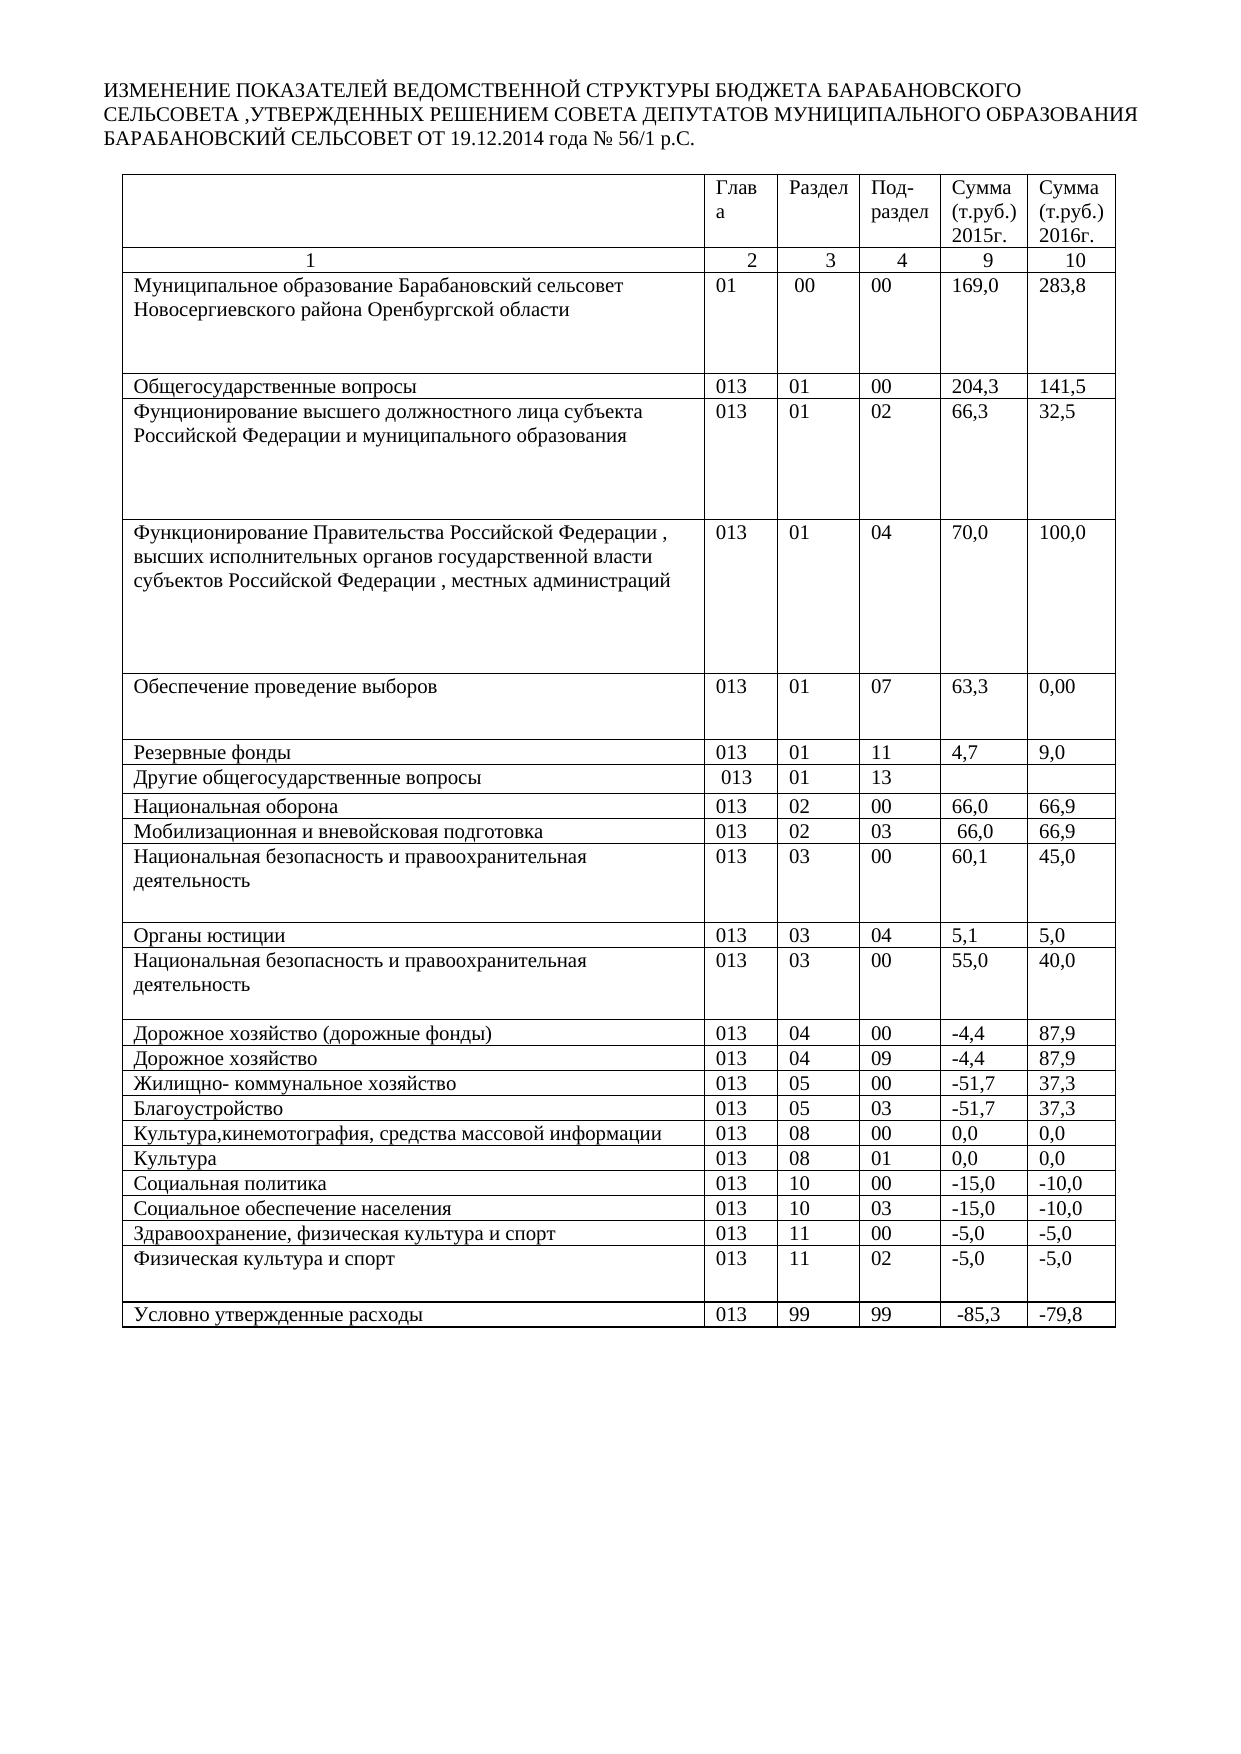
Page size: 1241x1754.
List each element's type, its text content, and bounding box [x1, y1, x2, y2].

table_cell 63,3 [941, 674, 1027, 738]
table_cell 66,9 [1028, 794, 1115, 818]
table_header Сумма (т.руб.) 2015г. [941, 175, 1027, 247]
table_cell 01 [705, 273, 777, 373]
table_cell -79,8 [1028, 1303, 1115, 1326]
table_cell 11 [860, 740, 940, 764]
table_cell 013 [705, 1196, 777, 1220]
table_cell 9,0 [1028, 740, 1115, 764]
table_cell 013 [705, 1096, 777, 1120]
table_header Под- раздел [860, 175, 940, 247]
table_cell 07 [860, 674, 940, 738]
table_cell 013 [705, 1246, 777, 1301]
table_cell 0,0 [941, 1146, 1027, 1170]
table_cell 02 [778, 819, 859, 843]
table_cell Национальная безопасность и правоохранительная деятельность [123, 844, 704, 922]
table_cell Здравоохранение, физическая культура и спорт [123, 1221, 704, 1245]
table_cell Общегосударственные вопросы [123, 374, 704, 398]
table_cell 01 [860, 1146, 940, 1170]
table_cell -15,0 [941, 1171, 1027, 1195]
table_cell Национальная безопасность и правоохранительная деятельность [123, 948, 704, 1019]
table_cell 5,1 [941, 923, 1027, 947]
table_cell 169,0 [941, 273, 1027, 373]
table_cell 02 [778, 794, 859, 818]
table_cell 013 [705, 1020, 777, 1044]
table_cell 01 [778, 374, 859, 398]
table_cell -5,0 [1028, 1246, 1115, 1301]
table_cell 0,0 [941, 1121, 1027, 1145]
table_cell 00 [778, 273, 859, 373]
table_cell 013 [705, 819, 777, 843]
table_cell 13 [860, 765, 940, 793]
table_cell 32,5 [1028, 399, 1115, 519]
table_cell 4 [860, 248, 940, 272]
table_cell 013 [705, 674, 777, 738]
table_cell 00 [860, 1071, 940, 1095]
table_cell -5,0 [941, 1221, 1027, 1245]
table_cell 013 [705, 740, 777, 764]
table_cell 11 [778, 1221, 859, 1245]
table_cell Органы юстиции [123, 923, 704, 947]
table_cell 04 [860, 520, 940, 673]
table_cell 013 [705, 1221, 777, 1245]
table_cell Благоустройство [123, 1096, 704, 1120]
table_cell 05 [778, 1096, 859, 1120]
table_cell -10,0 [1028, 1171, 1115, 1195]
table_cell Мобилизационная и вневойсковая подготовка [123, 819, 704, 843]
table_cell Физическая культура и спорт [123, 1246, 704, 1301]
table_cell 01 [778, 765, 859, 793]
table_cell Условно утвержденные расходы [123, 1303, 704, 1326]
table_cell 013 [705, 1121, 777, 1145]
table_cell 09 [860, 1046, 940, 1069]
table_cell Обеспечение проведение выборов [123, 674, 704, 738]
table_cell 013 [705, 399, 777, 519]
table_cell 10 [778, 1171, 859, 1195]
table_cell Фунционирование высшего должностного лица субъекта Российской Федерации и муниципального образования [123, 399, 704, 519]
table_cell 01 [778, 740, 859, 764]
table_cell Муниципальное образование Барабановский сельсовет Новосергиевского района Оренбургской области [123, 273, 704, 373]
table_cell Другие общегосударственные вопросы [123, 765, 704, 793]
table_header Сумма (т.руб.) 2016г. [1028, 175, 1115, 247]
table_cell 03 [860, 819, 940, 843]
table_cell 04 [778, 1046, 859, 1069]
table_cell 66,0 [941, 819, 1027, 843]
table_cell 03 [778, 844, 859, 922]
table_cell 00 [860, 1121, 940, 1145]
table_cell 66,0 [941, 794, 1027, 818]
table_cell 37,3 [1028, 1096, 1115, 1120]
table_cell 02 [860, 1246, 940, 1301]
table_cell 013 [705, 923, 777, 947]
table_cell 013 [705, 1071, 777, 1095]
table_cell 08 [778, 1121, 859, 1145]
table_cell -4,4 [941, 1020, 1027, 1044]
table_cell [1028, 765, 1115, 793]
table_cell 00 [860, 844, 940, 922]
table_cell [941, 765, 1027, 793]
table_cell 00 [860, 374, 940, 398]
table_header Раздел [778, 175, 859, 247]
table_cell 55,0 [941, 948, 1027, 1019]
table_cell 013 [705, 948, 777, 1019]
table_cell 03 [778, 948, 859, 1019]
table_cell 00 [860, 1221, 940, 1245]
table_cell 04 [860, 923, 940, 947]
table_cell 3 [778, 248, 859, 272]
table_cell 013 [705, 374, 777, 398]
table_cell 99 [778, 1303, 859, 1326]
table_cell Функционирование Правительства Российской Федерации , высших исполнительных органов государственной власти субъектов Российской Федерации , местных администраций [123, 520, 704, 673]
table_cell 10 [1028, 248, 1115, 272]
table_header Глава [705, 175, 777, 247]
table_cell 013 [705, 1146, 777, 1170]
table_cell 4,7 [941, 740, 1027, 764]
table_cell 9 [941, 248, 1027, 272]
table_cell 70,0 [941, 520, 1027, 673]
table_cell Национальная оборона [123, 794, 704, 818]
table_cell 45,0 [1028, 844, 1115, 922]
table_cell 013 [705, 1303, 777, 1326]
table_cell 60,1 [941, 844, 1027, 922]
table_cell 100,0 [1028, 520, 1115, 673]
table_cell 013 [705, 765, 777, 793]
table_cell 87,9 [1028, 1020, 1115, 1044]
table_cell 03 [860, 1096, 940, 1120]
table_cell Резервные фонды [123, 740, 704, 764]
text ИЗМЕНЕНИЕ ПОКАЗАТЕЛЕЙ ВЕДОМСТВЕННОЙ СТРУКТУРЫ БЮДЖЕТА БАРАБАНОВСКОГО СЕЛЬСОВЕТА ,УТВЕРЖДЕННЫХ РЕШЕНИЕМ СОВЕТА ДЕПУТАТОВ МУНИЦИПАЛЬНОГО ОБРАЗОВАНИЯ БАРАБАНОВСКИЙ СЕЛЬСОВЕТ ОТ 19.12.2014 года № 56/1 р.С. [103, 78, 1211, 150]
table_cell 08 [778, 1146, 859, 1170]
table_cell -5,0 [1028, 1221, 1115, 1245]
table_cell 0,0 [1028, 1121, 1115, 1145]
table_cell 283,8 [1028, 273, 1115, 373]
table_cell 013 [705, 844, 777, 922]
table_cell 37,3 [1028, 1071, 1115, 1095]
table_cell Дорожное хозяйство (дорожные фонды) [123, 1020, 704, 1044]
table_cell 87,9 [1028, 1046, 1115, 1069]
table_cell 2 [705, 248, 777, 272]
table_cell 0,00 [1028, 674, 1115, 738]
table_cell 66,3 [941, 399, 1027, 519]
table_cell 1 [123, 248, 704, 272]
table_cell Культура [123, 1146, 704, 1170]
table_cell Социальное обеспечение населения [123, 1196, 704, 1220]
table_cell -10,0 [1028, 1196, 1115, 1220]
table_cell -5,0 [941, 1246, 1027, 1301]
table_cell 05 [778, 1071, 859, 1095]
table_header [123, 175, 704, 247]
table_cell 00 [860, 1171, 940, 1195]
table_cell 00 [860, 1020, 940, 1044]
table_cell -15,0 [941, 1196, 1027, 1220]
table_cell Дорожное хозяйство [123, 1046, 704, 1069]
table_cell 013 [705, 1046, 777, 1069]
table_cell Социальная политика [123, 1171, 704, 1195]
table_cell 02 [860, 399, 940, 519]
table_cell 03 [778, 923, 859, 947]
table_cell 03 [860, 1196, 940, 1220]
table_cell 141,5 [1028, 374, 1115, 398]
table_cell 5,0 [1028, 923, 1115, 947]
table_cell 013 [705, 1171, 777, 1195]
table_cell -51,7 [941, 1071, 1027, 1095]
table_cell 01 [778, 520, 859, 673]
table_cell 40,0 [1028, 948, 1115, 1019]
table_cell 013 [705, 520, 777, 673]
table_cell 00 [860, 948, 940, 1019]
table_cell 11 [778, 1246, 859, 1301]
table_cell -85,3 [941, 1303, 1027, 1326]
table_cell 0,0 [1028, 1146, 1115, 1170]
table_cell 01 [778, 399, 859, 519]
table_cell Жилищно- коммунальное хозяйство [123, 1071, 704, 1095]
table_cell 99 [860, 1303, 940, 1326]
table_cell Культура,кинемотография, средства массовой информации [123, 1121, 704, 1145]
table_cell -51,7 [941, 1096, 1027, 1120]
table_cell 01 [778, 674, 859, 738]
table_cell 04 [778, 1020, 859, 1044]
table_cell 66,9 [1028, 819, 1115, 843]
table_cell 00 [860, 273, 940, 373]
table_cell 013 [705, 794, 777, 818]
table_cell 00 [860, 794, 940, 818]
table_cell 204,3 [941, 374, 1027, 398]
table_cell 10 [778, 1196, 859, 1220]
table_cell -4,4 [941, 1046, 1027, 1069]
